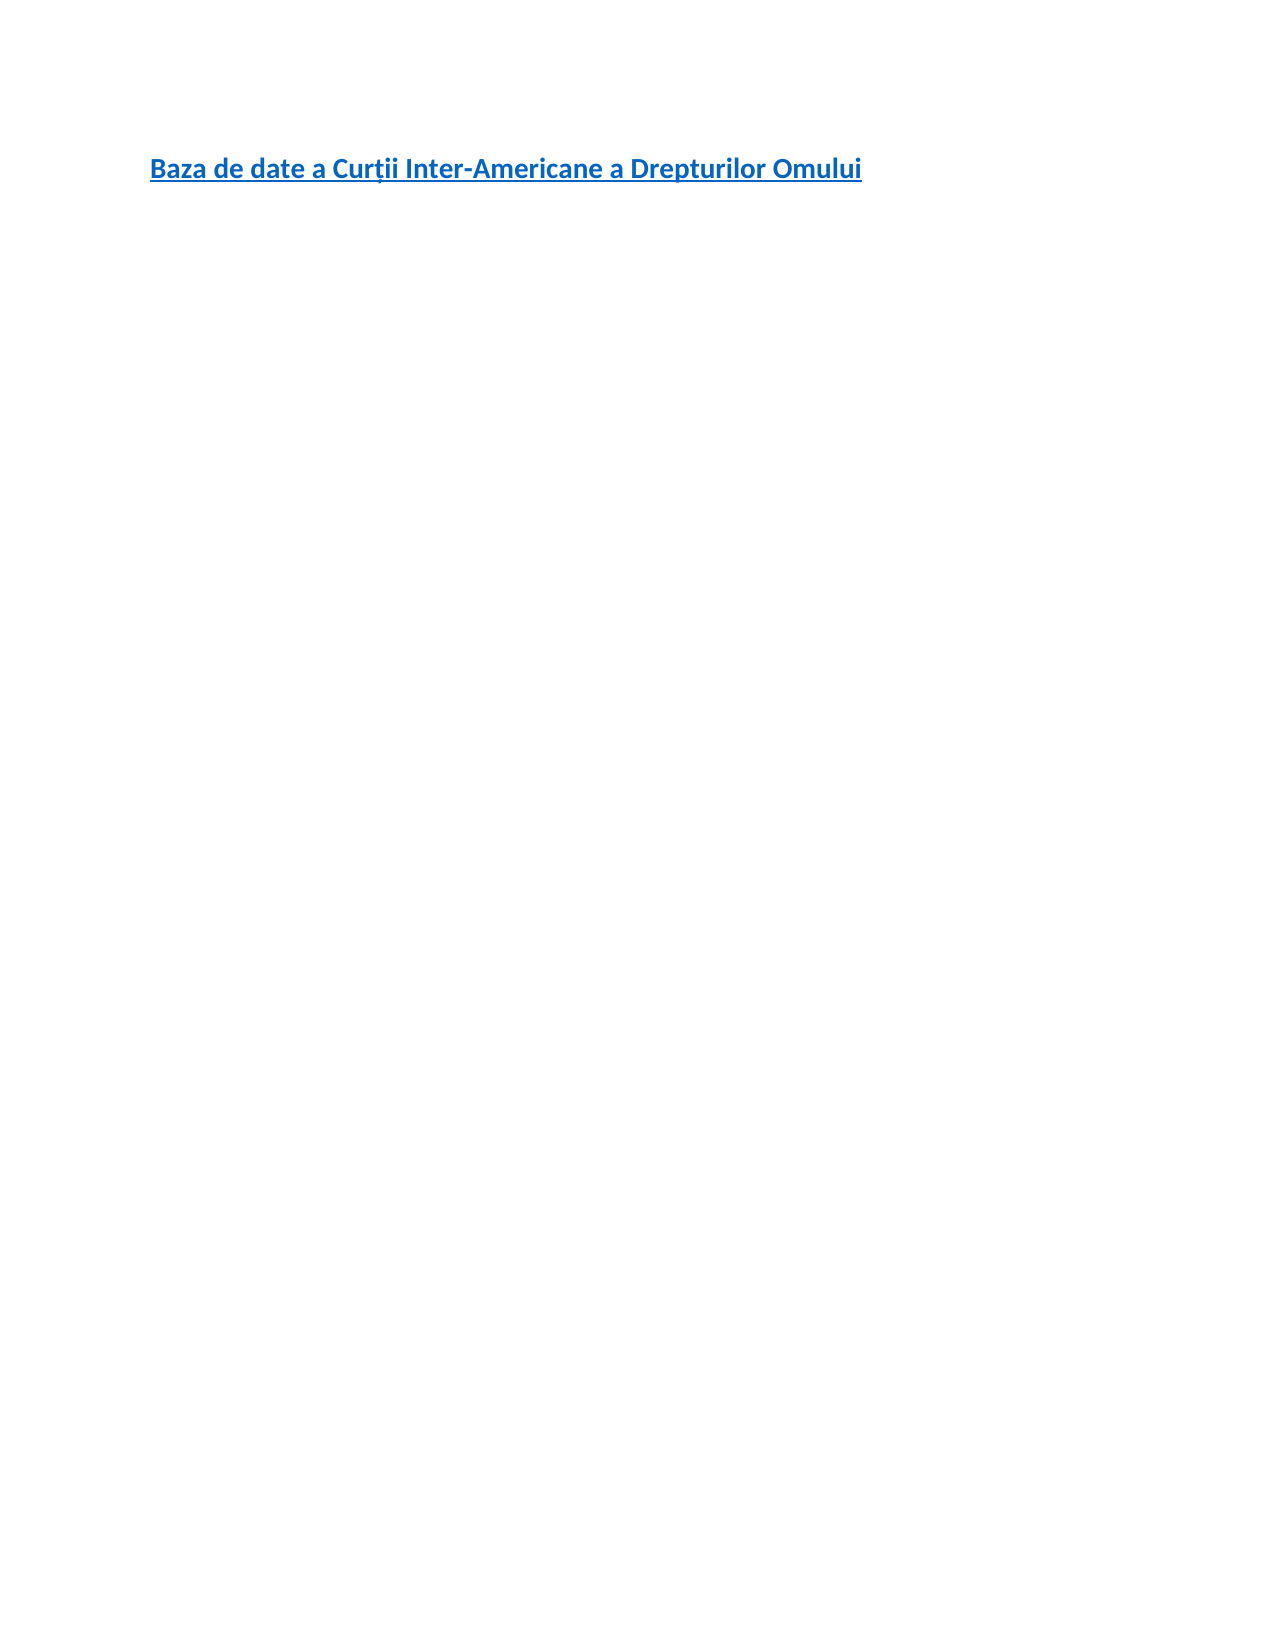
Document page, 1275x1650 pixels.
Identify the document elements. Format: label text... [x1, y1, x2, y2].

text Baza de date a Curții Inter-Americane a Drepturilor Omului [150, 150, 1125, 186]
